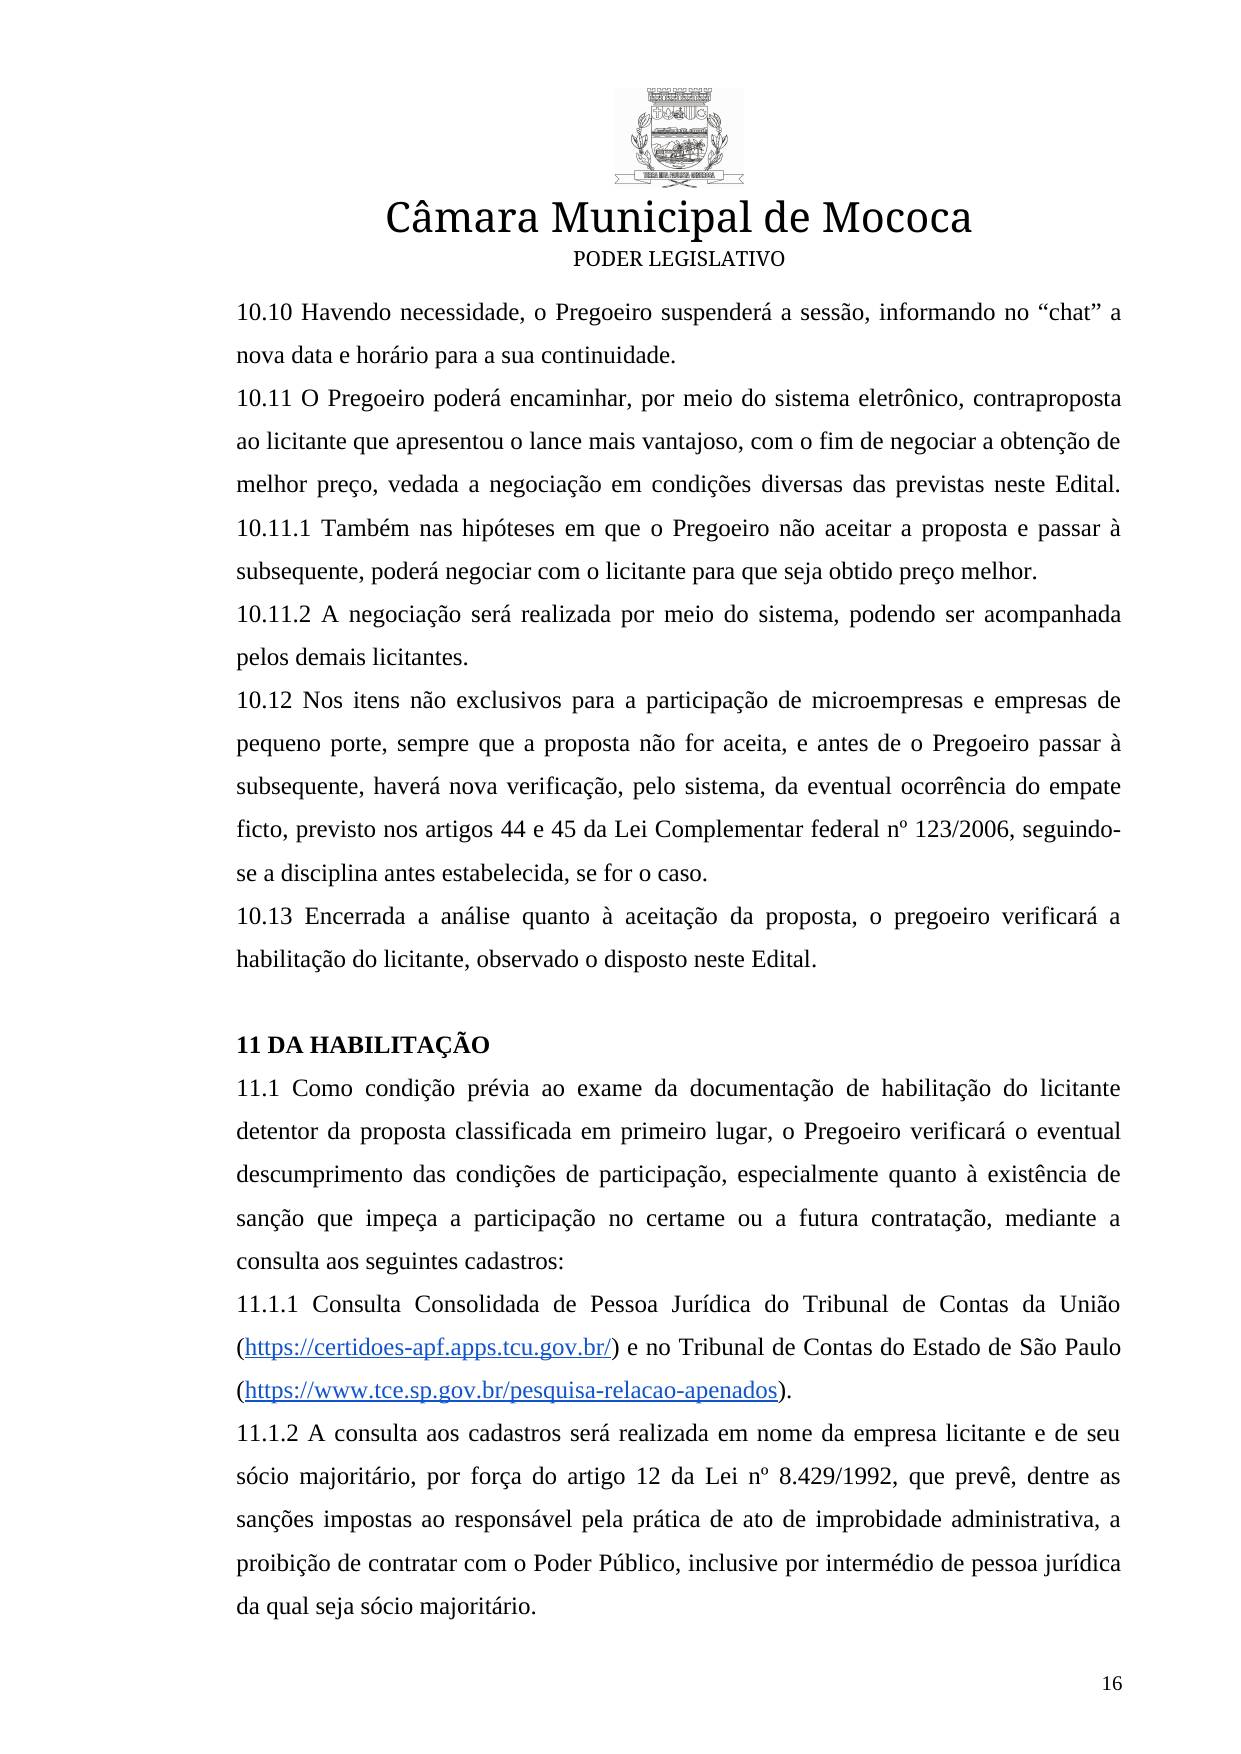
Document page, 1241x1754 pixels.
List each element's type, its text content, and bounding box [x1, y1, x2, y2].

text 10.10 Havendo necessidade, o Pregoeiro suspenderá a sessão, informando no “chat” a nova data e horário para a sua continuidade. [236, 297, 1122, 369]
text 10.13 Encerrada a análise quanto à aceitação da proposta, o pregoeiro verificará a habilitação do licitante, observado o disposto neste Edital. [236, 901, 1122, 973]
text 11.1.2 A consulta aos cadastros será realizada em nome da empresa licitante e de seu sócio majoritário, por força do artigo 12 da Lei nº 8.429/1992, que prevê, dentre as sanções impostas ao responsável pela prática de ato de improbidade administrativa, a proibição de contratar com o Poder Público, inclusive por intermédio de pessoa jurídica da qual seja sócio majoritário. [236, 1418, 1122, 1619]
text 10.12 Nos itens não exclusivos para a participação de microempresas e empresas de pequeno porte, sempre que a proposta não for aceita, e antes de o Pregoeiro passar à subsequente, haverá nova verificação, pelo sistema, da eventual ocorrência do empate ficto, previsto nos artigos 44 e 45 da Lei Complementar federal nº 123/2006, seguindo-se a disciplina antes estabelecida, se for o caso. [236, 685, 1122, 886]
text 10.11.2 A negociação será realizada por meio do sistema, podendo ser acompanhada pelos demais licitantes. [236, 599, 1122, 671]
text 11.1.1 Consulta Consolidada de Pessoa Jurídica do Tribunal de Contas da União (https://certidoes-apf.apps.tcu.gov.br/) e no Tribunal de Contas do Estado de São Paulo (https://www.tce.sp.gov.br/pesquisa-relacao-apenados). [236, 1289, 1122, 1404]
text 11.1 Como condição prévia ao exame da documentação de habilitação do licitante detentor da proposta classificada em primeiro lugar, o Pregoeiro verificará o eventual descumprimento das condições de participação, especialmente quanto à existência de sanção que impeça a participação no certame ou a futura contratação, mediante a consulta aos seguintes cadastros: [236, 1073, 1122, 1274]
picture [614, 88, 744, 188]
text 10.11 O Pregoeiro poderá encaminhar, por meio do sistema eletrônico, contraproposta ao licitante que apresentou o lance mais vantajoso, com o fim de negociar a obtenção de melhor preço, vedada a negociação em condições diversas das previstas neste Edital. 10.11.1 Também nas hipóteses em que o Pregoeiro não aceitar a proposta e passar à subsequente, poderá negociar com o licitante para que seja obtido preço melhor. [236, 383, 1122, 584]
text 11 DA HABILITAÇÃO [236, 1030, 1122, 1059]
